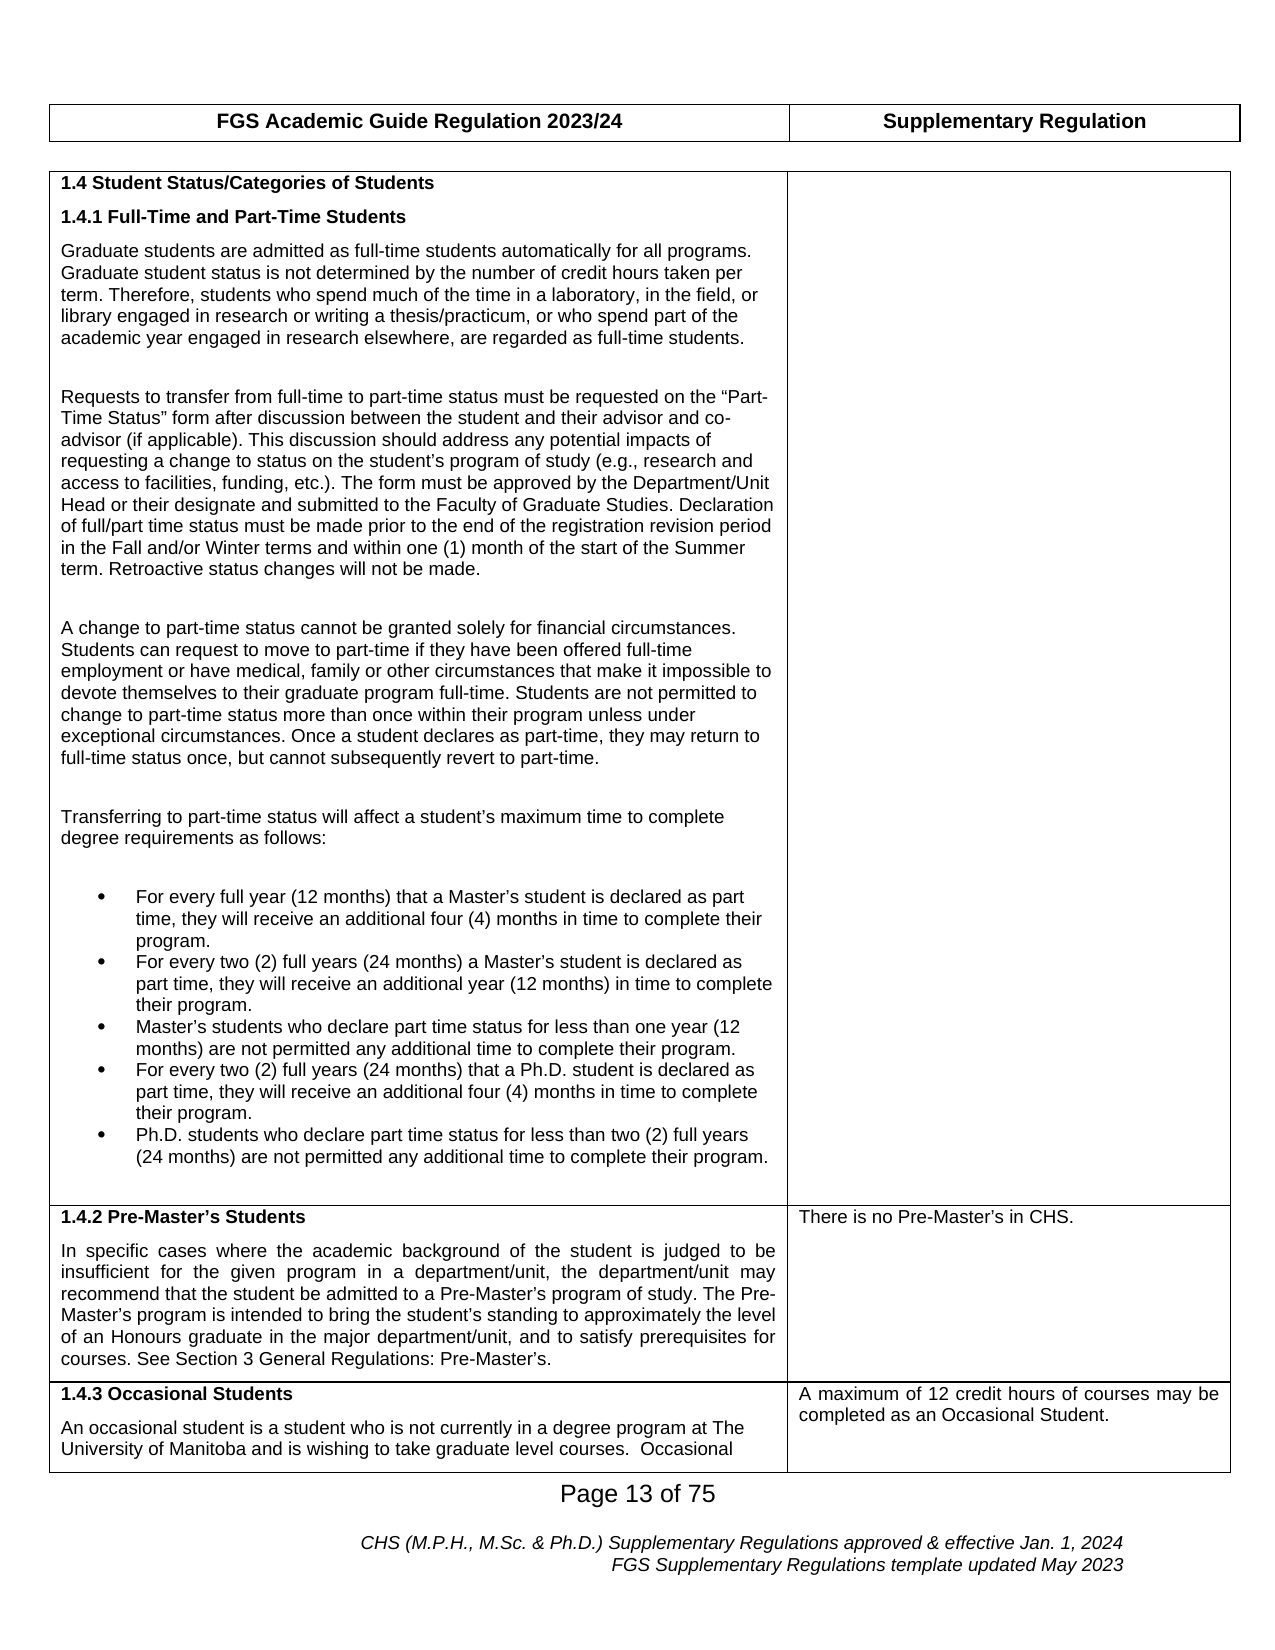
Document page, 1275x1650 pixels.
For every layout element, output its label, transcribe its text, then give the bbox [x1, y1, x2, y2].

table_cell 1.4.2 Pre-Master’s Students In specific cases where the academic background of the student is judged to be insufficient for the given program in a department/unit, the department/unit may recommend that the student be admitted to a Pre-Master’s program of study. The Pre-Master’s program is intended to bring the student’s standing to approximately the level of an Honours graduate in the major department/unit, and to satisfy prerequisites for courses. See Section 3 General Regulations: Pre-Master’s. [50, 1206, 787, 1381]
table_cell 1.4 Student Status/Categories of Students 1.4.1 Full-Time and Part-Time Students Graduate students are admitted as full-time students automatically for all programs. Graduate student status is not determined by the number of credit hours taken per term. Therefore, students who spend much of the time in a laboratory, in the field, or library engaged in research or writing a thesis/practicum, or who spend part of the academic year engaged in research elsewhere, are regarded as full-time students. Requests to transfer from full-time to part-time status must be requested on the “Part-Time Status” form after discussion between the student and their advisor and co-advisor (if applicable). This discussion should address any potential impacts of requesting a change to status on the student’s program of study (e.g., research and access to facilities, funding, etc.). The form must be approved by the Department/Unit Head or their designate and submitted to the Faculty of Graduate Studies. Declaration of full/part time status must be made prior to the end of the registration revision period in the Fall and/or Winter terms and within one (1) month of the start of the Summer term. Retroactive status changes will not be made. A change to part-time status cannot be granted solely for financial circumstances. Students can request to move to part-time if they have been offered full-time employment or have medical, family or other circumstances that make it impossible to devote themselves to their graduate program full-time. Students are not permitted to change to part-time status more than once within their program unless under exceptional circumstances. Once a student declares as part-time, they may return to full-time status once, but cannot subsequently revert to part-time. Transferring to part-time status will affect a student’s maximum time to complete degree requirements as follows: For every full year (12 months) that a Master’s student is declared as part time, they will receive an additional four (4) months in time to complete their program. For every two (2) full years (24 months) a Master’s student is declared as part time, they will receive an additional year (12 months) in time to complete their program. Master’s students who declare part time status for less than one year (12 months) are not permitted any additional time to complete their program. For every two (2) full years (24 months) that a Ph.D. student is declared as part time, they will receive an additional four (4) months in time to complete their program. Ph.D. students who declare part time status for less than two (2) full years (24 months) are not permitted any additional time to complete their program. [50, 172, 787, 1204]
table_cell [50, 1383, 787, 1472]
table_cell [788, 1383, 1230, 1472]
table_cell There is no Pre-Master’s in CHS. [788, 1206, 1230, 1381]
table_cell [788, 172, 1230, 1204]
